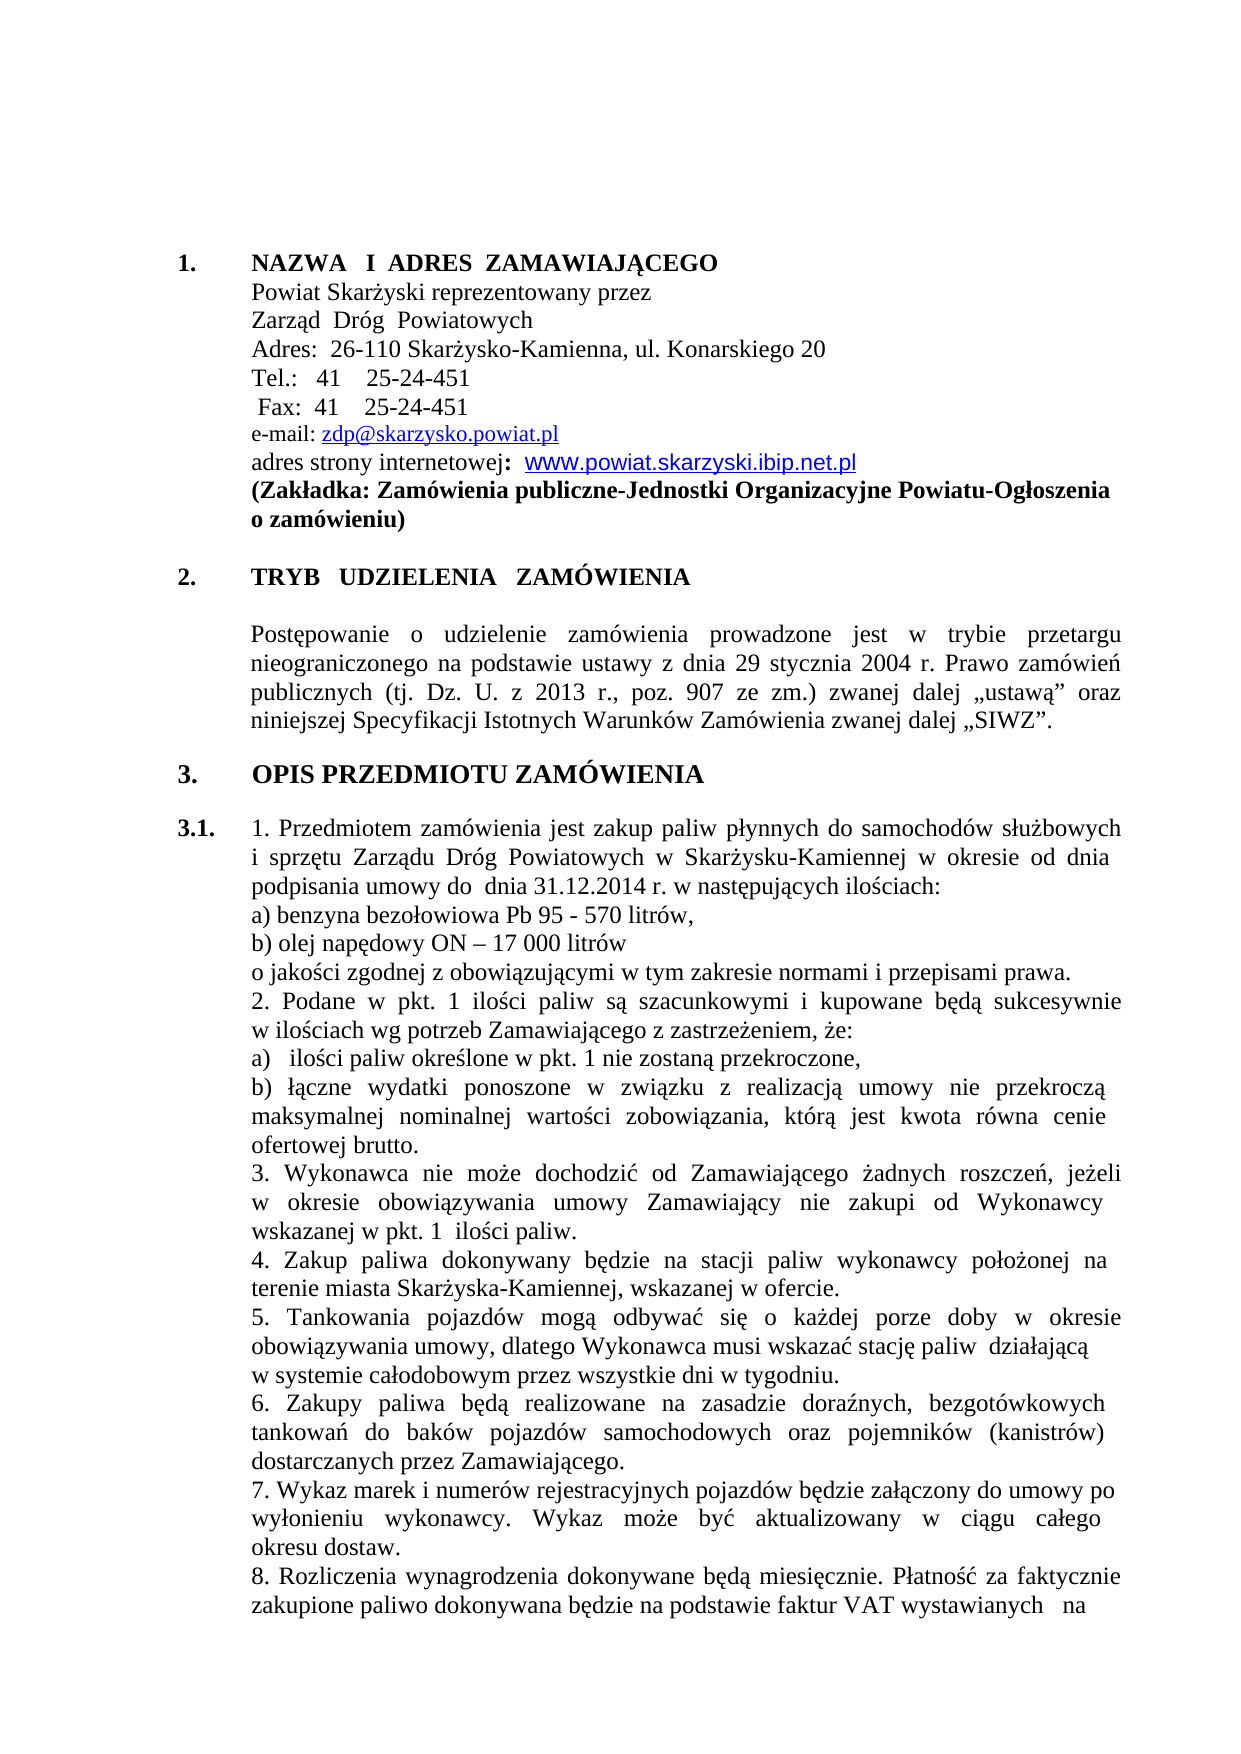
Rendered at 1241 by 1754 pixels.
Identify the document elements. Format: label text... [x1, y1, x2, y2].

text a) benzyna bezołowiowa Pb 95 - 570 litrów, [177, 900, 1122, 928]
list e-mail: zdp@skarzysko.powiat.pl [177, 420, 1122, 447]
list adres strony internetowej: www.powiat.skarzyski.ibip.net.pl [177, 447, 1122, 476]
list (Zakładka: Zamówienia publiczne-Jednostki Organizacyjne Powiatu-Ogłoszenia o zamówieniu) [251, 476, 1122, 533]
text a) ilości paliw określone w pkt. 1 nie zostaną przekroczone, [177, 1043, 1122, 1072]
text Postępowanie o udzielenie zamówienia prowadzone jest w trybie przetargu nieograniczonego na podstawie ustawy z dnia 29 stycznia 2004 r. Prawo zamówień publicznych (tj. Dz. U. z 2013 r., poz. 907 ze zm.) zwanej dalej „ustawą” oraz niniejszej Specyfikacji Istotnych Warunków Zamówienia zwanej dalej „SIWZ”. [177, 619, 1122, 734]
list Tel.: 41 25-24-451 [177, 363, 1122, 392]
text 3.1. 1. Przedmiotem zamówienia jest zakup paliw płynnych do samochodów służbowych i sprzętu Zarządu Dróg Powiatowych w Skarżysku-Kamiennej w okresie od dnia podpisania umowy do dnia 31.12.2014 r. w następujących ilościach: [177, 813, 1122, 900]
text 6. Zakupy paliwa będą realizowane na zasadzie doraźnych, bezgotówkowych tankowań do baków pojazdów samochodowych oraz pojemników (kanistrów) dostarczanych przez Zamawiającego. [177, 1388, 1122, 1475]
text 7. Wykaz marek i numerów rejestracyjnych pojazdów będzie załączony do umowy po wyłonieniu wykonawcy. Wykaz może być aktualizowany w ciągu całego okresu dostaw. [177, 1475, 1122, 1561]
list NAZWA I ADRES ZAMAWIAJĄCEGO [177, 248, 1122, 277]
text 3. Wykonawca nie może dochodzić od Zamawiającego żadnych roszczeń, jeżeli w okresie obowiązywania umowy Zamawiający nie zakupi od Wykonawcy wskazanej w pkt. 1 ilości paliw. [177, 1158, 1122, 1245]
list Adres: 26-110 Skarżysko-Kamienna, ul. Konarskiego 20 [177, 334, 1122, 363]
text o jakości zgodnej z obowiązującymi w tym zakresie normami i przepisami prawa. [177, 957, 1122, 986]
text b) łączne wydatki ponoszone w związku z realizacją umowy nie przekroczą maksymalnej nominalnej wartości zobowiązania, którą jest kwota równa cenie ofertowej brutto. [177, 1072, 1122, 1158]
text 2. Podane w pkt. 1 ilości paliw są szacunkowymi i kupowane będą sukcesywnie w ilościach wg potrzeb Zamawiającego z zastrzeżeniem, że: [177, 986, 1122, 1043]
list Fax: 41 25-24-451 [177, 392, 1122, 420]
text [251, 1561, 1122, 1618]
list Powiat Skarżyski reprezentowany przez [177, 277, 1122, 305]
text b) olej napędowy ON – 17 000 litrów [177, 928, 1122, 957]
list Zarząd Dróg Powiatowych [177, 305, 1122, 334]
text 3. OPIS PRZEDMIOTU ZAMÓWIENIA [177, 758, 1122, 789]
text 2. TRYB UDZIELENIA ZAMÓWIENIA [177, 562, 1122, 591]
text 4. Zakup paliwa dokonywany będzie na stacji paliw wykonawcy położonej na terenie miasta Skarżyska-Kamiennej, wskazanej w ofercie. [177, 1245, 1122, 1302]
text 5. Tankowania pojazdów mogą odbywać się o każdej porze doby w okresie obowiązywania umowy, dlatego Wykonawca musi wskazać stację paliw działającą w systemie całodobowym przez wszystkie dni w tygodniu. [251, 1302, 1122, 1388]
